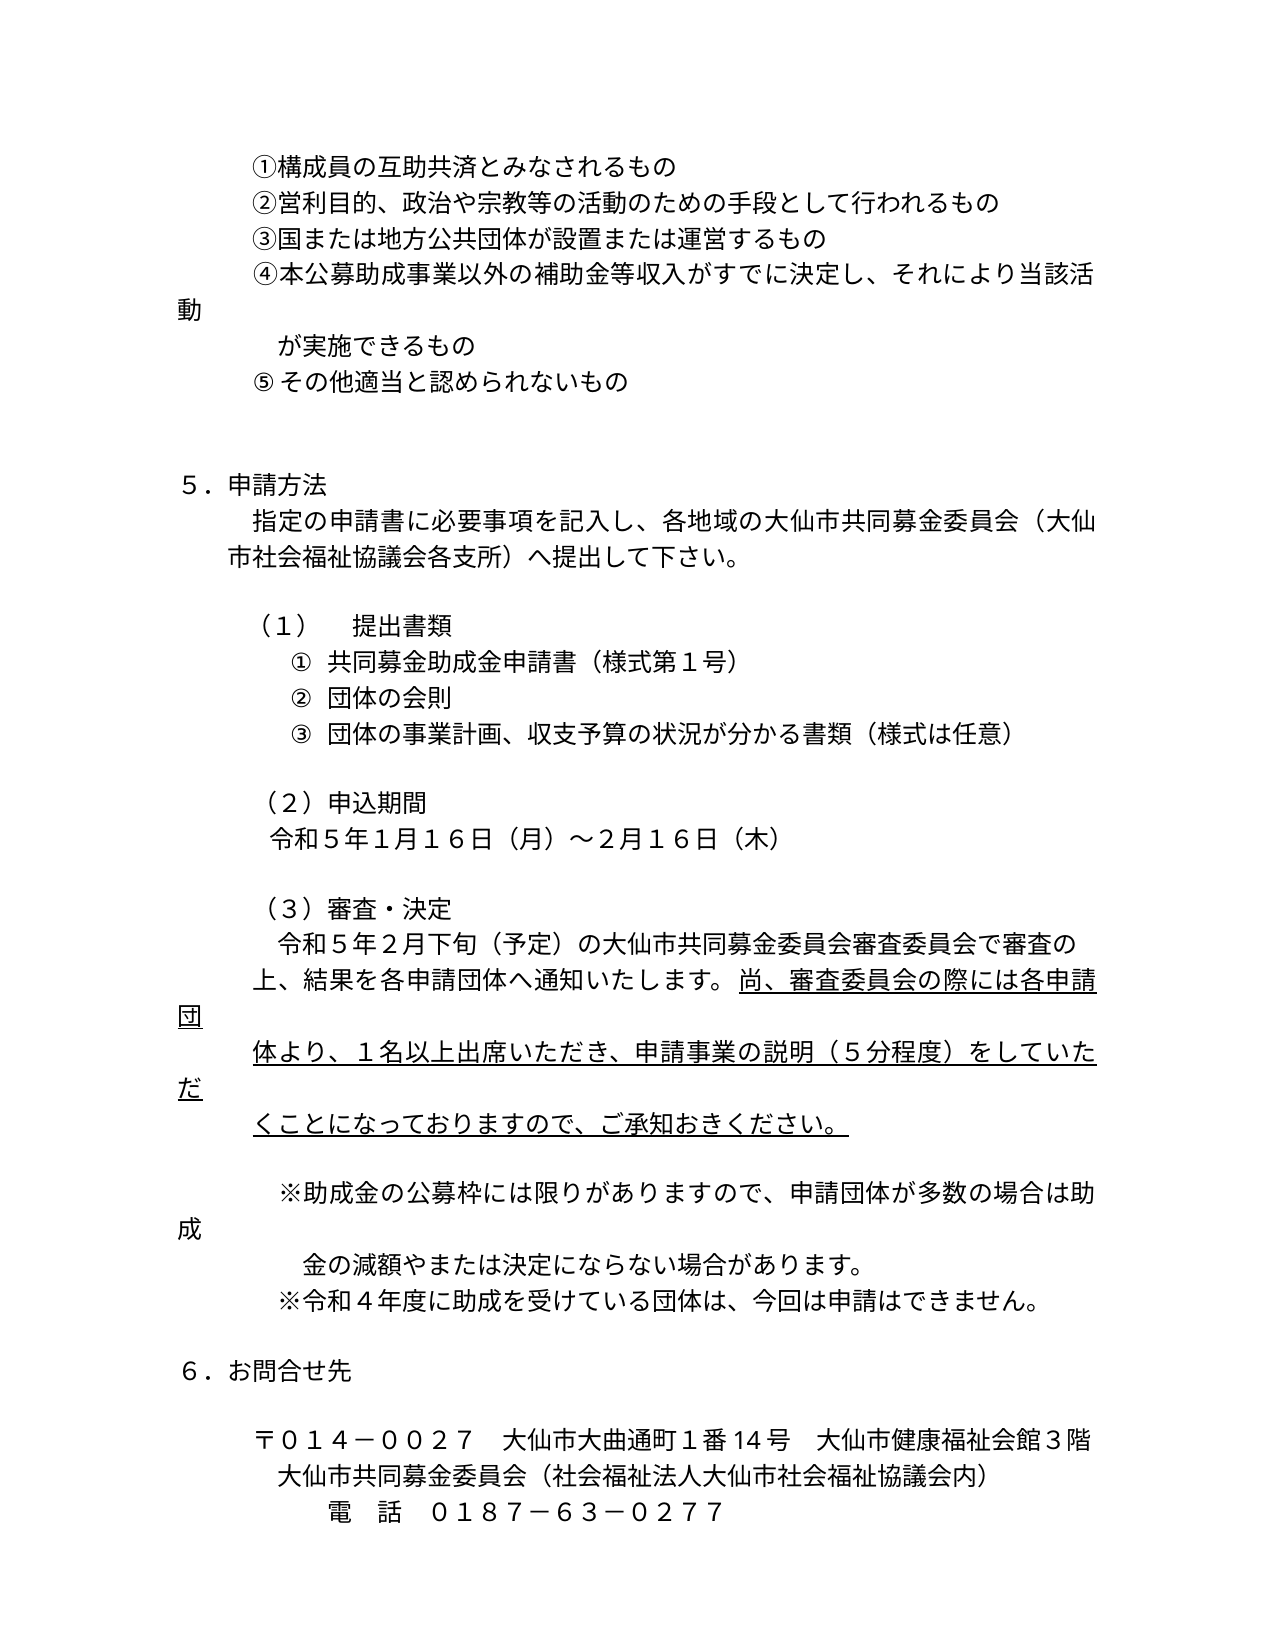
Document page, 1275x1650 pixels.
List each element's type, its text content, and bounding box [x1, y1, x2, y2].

text 電 話 ０１８７－６３－０２７７ [177, 1492, 1098, 1528]
text 上、結果を各申請団体へ通知いたします。尚、審査委員会の際には各申請団 [177, 961, 1098, 1033]
text 指定の申請書に必要事項を記入し、各地域の大仙市共同募金委員会（大仙市社会福祉協議会各支所）へ提出して下さい。 [227, 502, 1098, 573]
text ６．お問合せ先 [177, 1351, 1098, 1387]
text 体より、１名以上出席いただき、申請事業の説明（５分程度）をしていただ [177, 1033, 1098, 1105]
text ※助成金の公募枠には限りがありますので、申請団体が多数の場合は助成 [177, 1174, 1098, 1246]
text ②営利目的、政治や宗教等の活動のための手段として行われるもの [177, 183, 1098, 219]
text （２）申込期間 [177, 784, 1098, 820]
text 大仙市共同募金委員会（社会福祉法人大仙市社会福祉協議会内） [177, 1457, 1098, 1492]
text ５．申請方法 [177, 466, 1098, 502]
text 令和５年２月下旬（予定）の大仙市共同募金委員会審査委員会で審査の [177, 925, 1098, 961]
text くことになっておりますので、ご承知おきください。 [177, 1105, 1098, 1141]
text 〒０１４－００２７ 大仙市大曲通町１番14号 大仙市健康福祉会館３階 [177, 1421, 1098, 1457]
text ⑤その他適当と認められないもの [227, 363, 1098, 399]
text 令和５年１月１６日（月）～２月１６日（木） [177, 820, 1098, 856]
text が実施できるもの [177, 327, 1098, 363]
text ①構成員の互助共済とみなされるもの [177, 148, 1098, 183]
text ③国または地方公共団体が設置または運営するもの [177, 219, 1098, 255]
list 団体の事業計画、収支予算の状況が分かる書類（様式は任意） [290, 715, 1098, 751]
list 団体の会則 [290, 679, 1098, 715]
list 共同募金助成金申請書（様式第１号） [290, 643, 1098, 679]
text ※令和４年度に助成を受けている団体は、今回は申請はできません。 [177, 1282, 1098, 1318]
text ④本公募助成事業以外の補助金等収入がすでに決定し、それにより当該活動 [177, 255, 1098, 327]
text 金の減額やまたは決定にならない場合があります。 [177, 1246, 1098, 1282]
list 提出書類 [246, 607, 1098, 643]
text （３）審査・決定 [177, 889, 1098, 925]
